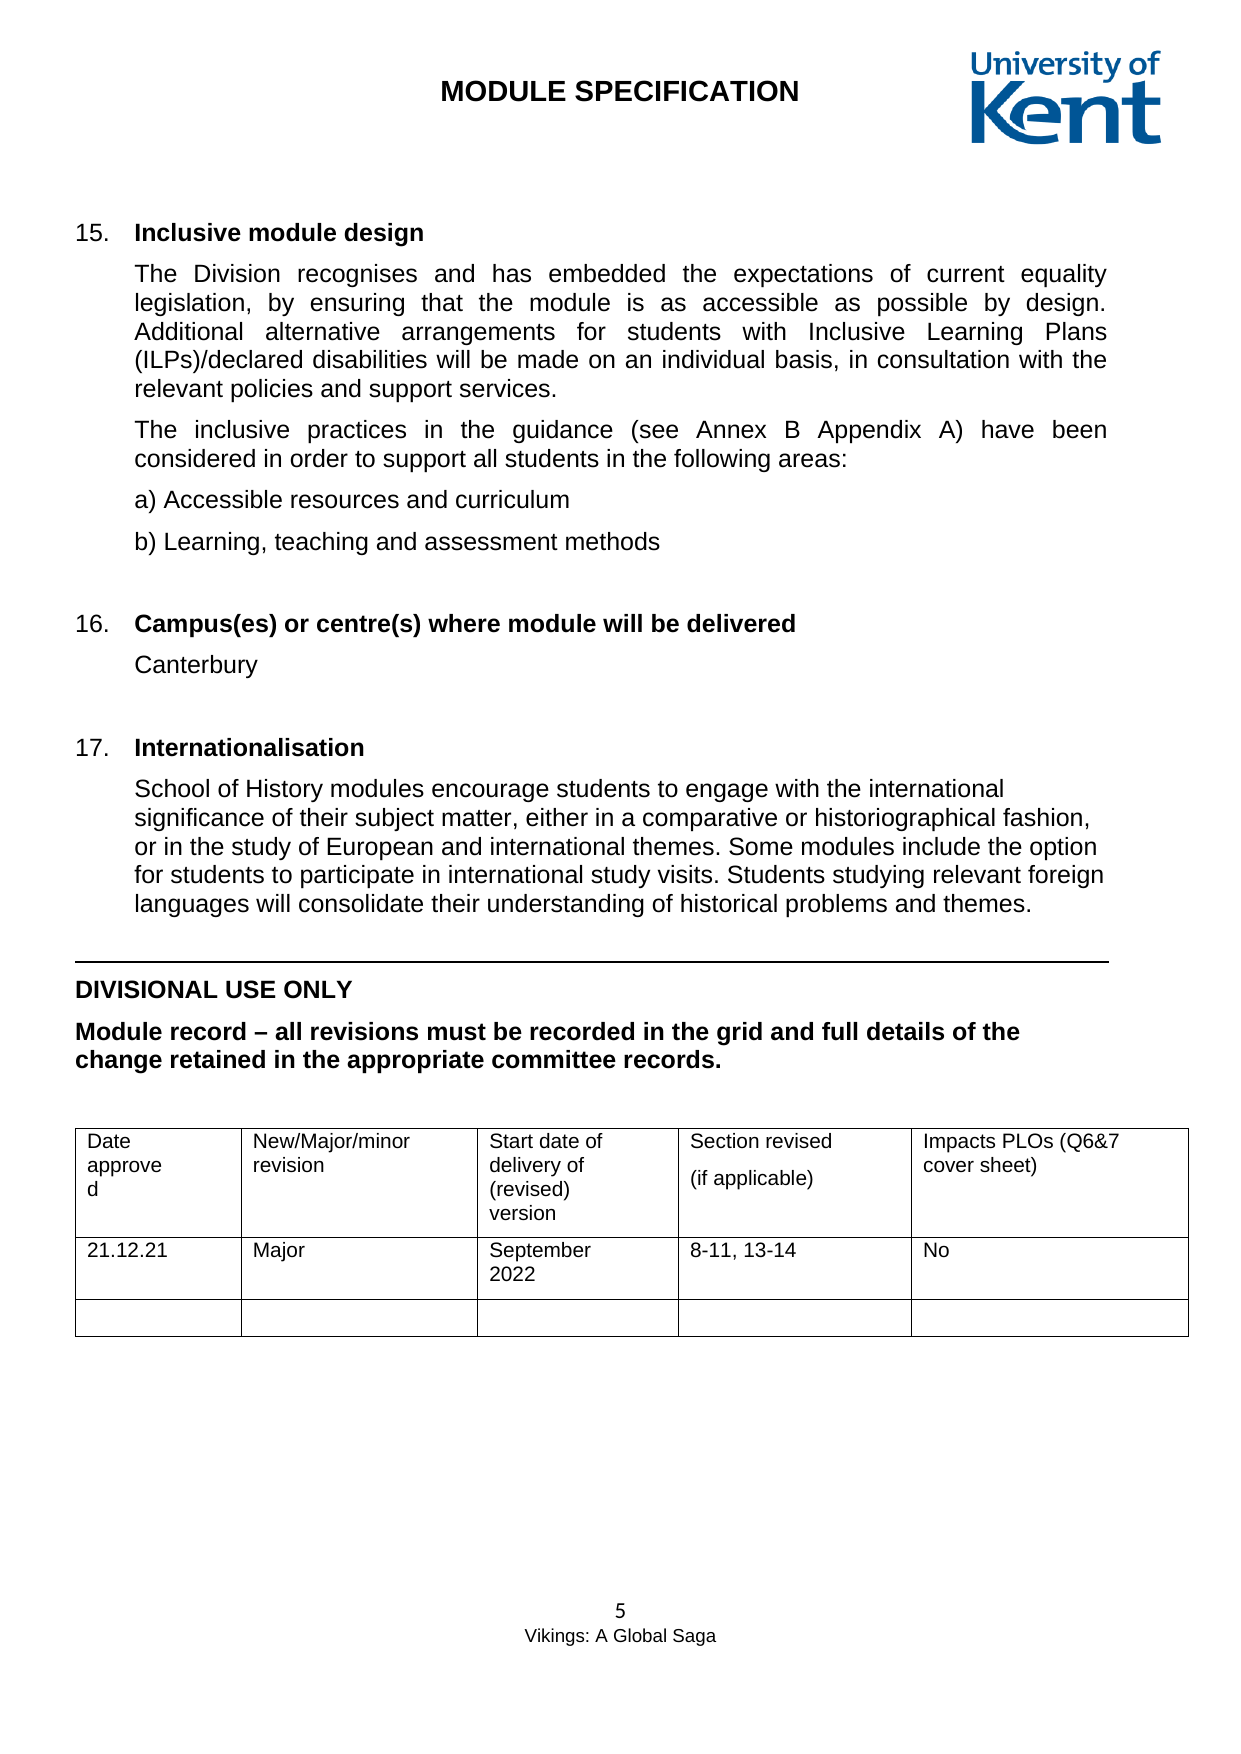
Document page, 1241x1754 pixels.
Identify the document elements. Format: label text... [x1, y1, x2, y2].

text Inclusive module design [75, 218, 1109, 247]
table_header New/Major/minor revision [242, 1129, 477, 1237]
table_cell September 2022 [478, 1238, 678, 1299]
table_cell [478, 1300, 678, 1336]
table_cell [76, 1300, 241, 1336]
table_cell [679, 1300, 911, 1336]
text School of History modules encourage students to engage with the international significance of their subject matter, either in a comparative or historiographical fashion, or in the study of European and international themes. Some modules include the option for students to participate in international study visits. Students studying relevant foreign languages will consolidate their understanding of historical problems and themes. [134, 774, 1109, 918]
text The Division recognises and has embedded the expectations of current equality legislation, by ensuring that the module is as accessible as possible by design. Additional alternative arrangements for students with Inclusive Learning Plans (ILPs)/declared disabilities will be made on an individual basis, in consultation with the relevant policies and support services. [134, 259, 1109, 403]
table_header Impacts PLOs (Q6&7 cover sheet) [912, 1129, 1188, 1237]
table_cell 21.12.21 [76, 1238, 241, 1299]
table_cell No [912, 1238, 1188, 1299]
table_cell [912, 1300, 1188, 1336]
table_cell [242, 1300, 477, 1336]
text The inclusive practices in the guidance (see Annex B Appendix A) have been considered in order to support all students in the following areas: [134, 415, 1109, 473]
text a) Accessible resources and curriculum [134, 485, 1109, 514]
text Campus(es) or centre(s) where module will be delivered [75, 609, 1109, 638]
table_cell 8-11, 13-14 [679, 1238, 911, 1299]
table_header Date approved [76, 1129, 241, 1237]
table_header Start date of delivery of (revised) version [478, 1129, 678, 1237]
picture [970, 48, 1163, 145]
table_cell Major [242, 1238, 477, 1299]
text Module record – all revisions must be recorded in the grid and full details of the change retained in the appropriate committee records. [75, 1017, 1109, 1074]
text Canterbury [134, 650, 1109, 679]
table_header Section revised (if applicable) [679, 1129, 911, 1237]
text Internationalisation [75, 733, 1109, 762]
text b) Learning, teaching and assessment methods [134, 527, 1109, 555]
text DIVISIONAL USE ONLY [75, 975, 1109, 1004]
